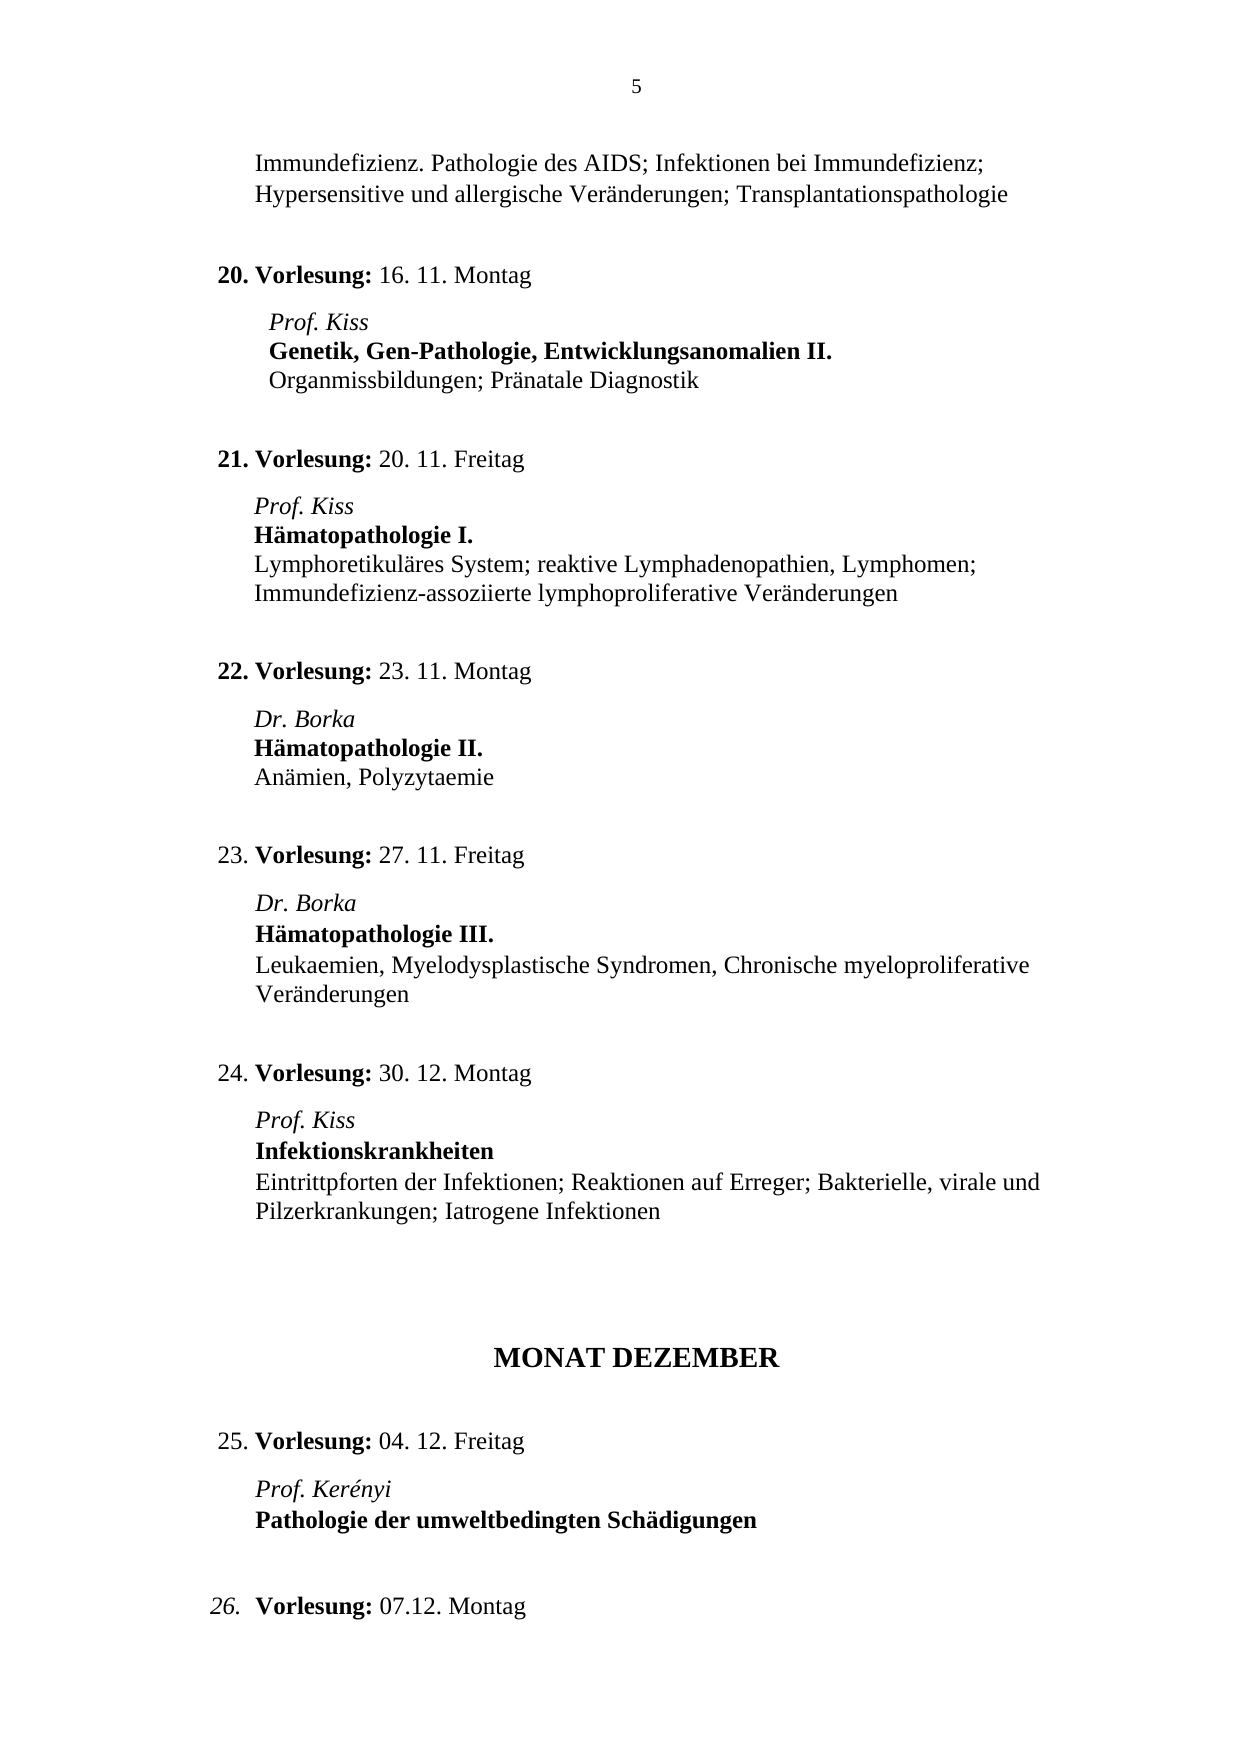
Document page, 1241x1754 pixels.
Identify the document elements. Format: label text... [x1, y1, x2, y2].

text Dr. Borka [255, 888, 1093, 917]
text Genetik, Gen-Pathologie, Entwicklungsanomalien II. [269, 336, 1093, 365]
list Vorlesung: 30. 12. Montag [217, 1058, 1093, 1086]
list Vorlesung: 23. 11. Montag [217, 656, 1093, 685]
text Prof. Kiss [254, 491, 1093, 520]
text Leukaemien, Myelodysplastische Syndromen, Chronische myeloproliferative Veränderungen [255, 950, 1093, 1008]
list Vorlesung: 27. 11. Freitag [217, 840, 1093, 869]
text Hämatopathologie I. [254, 520, 1093, 549]
text Hämatopathologie II. [254, 733, 1093, 762]
text Lymphoretikuläres System; reaktive Lymphadenopathien, Lymphomen; Immundefizienz-assoziierte lymphoproliferative Veränderungen [254, 549, 1093, 606]
text Anämien, Polyzytaemie [254, 762, 1093, 790]
list Vorlesung: 20. 11. Freitag [217, 444, 1093, 472]
text Dr. Borka [254, 704, 1093, 733]
text Prof. Kiss [269, 307, 1093, 336]
list Vorlesung: 07.12. Montag [210, 1591, 1093, 1620]
text Prof. Kiss [255, 1105, 1093, 1134]
text Infektionskrankheiten [255, 1136, 1093, 1165]
text MONAT DEZEMBER [180, 1340, 1093, 1373]
text Immundefizienz. Pathologie des AIDS; Infektionen bei Immundefizienz; Hypersensitive und allergische Veränderungen; Transplantationspathologie [254, 148, 1093, 207]
text Hämatopathologie III. [255, 919, 1093, 948]
text Prof. Kerényi [255, 1474, 1093, 1502]
text Pathologie der umweltbedingten Schädigungen [255, 1505, 1093, 1533]
text Eintrittpforten der Infektionen; Reaktionen auf Erreger; Bakterielle, virale und Pilzerkrankungen; Iatrogene Infektionen [255, 1167, 1093, 1225]
text Organmissbildungen; Pränatale Diagnostik [269, 365, 1093, 394]
list Vorlesung: 16. 11. Montag [217, 260, 1093, 288]
list Vorlesung: 04. 12. Freitag [217, 1426, 1093, 1455]
